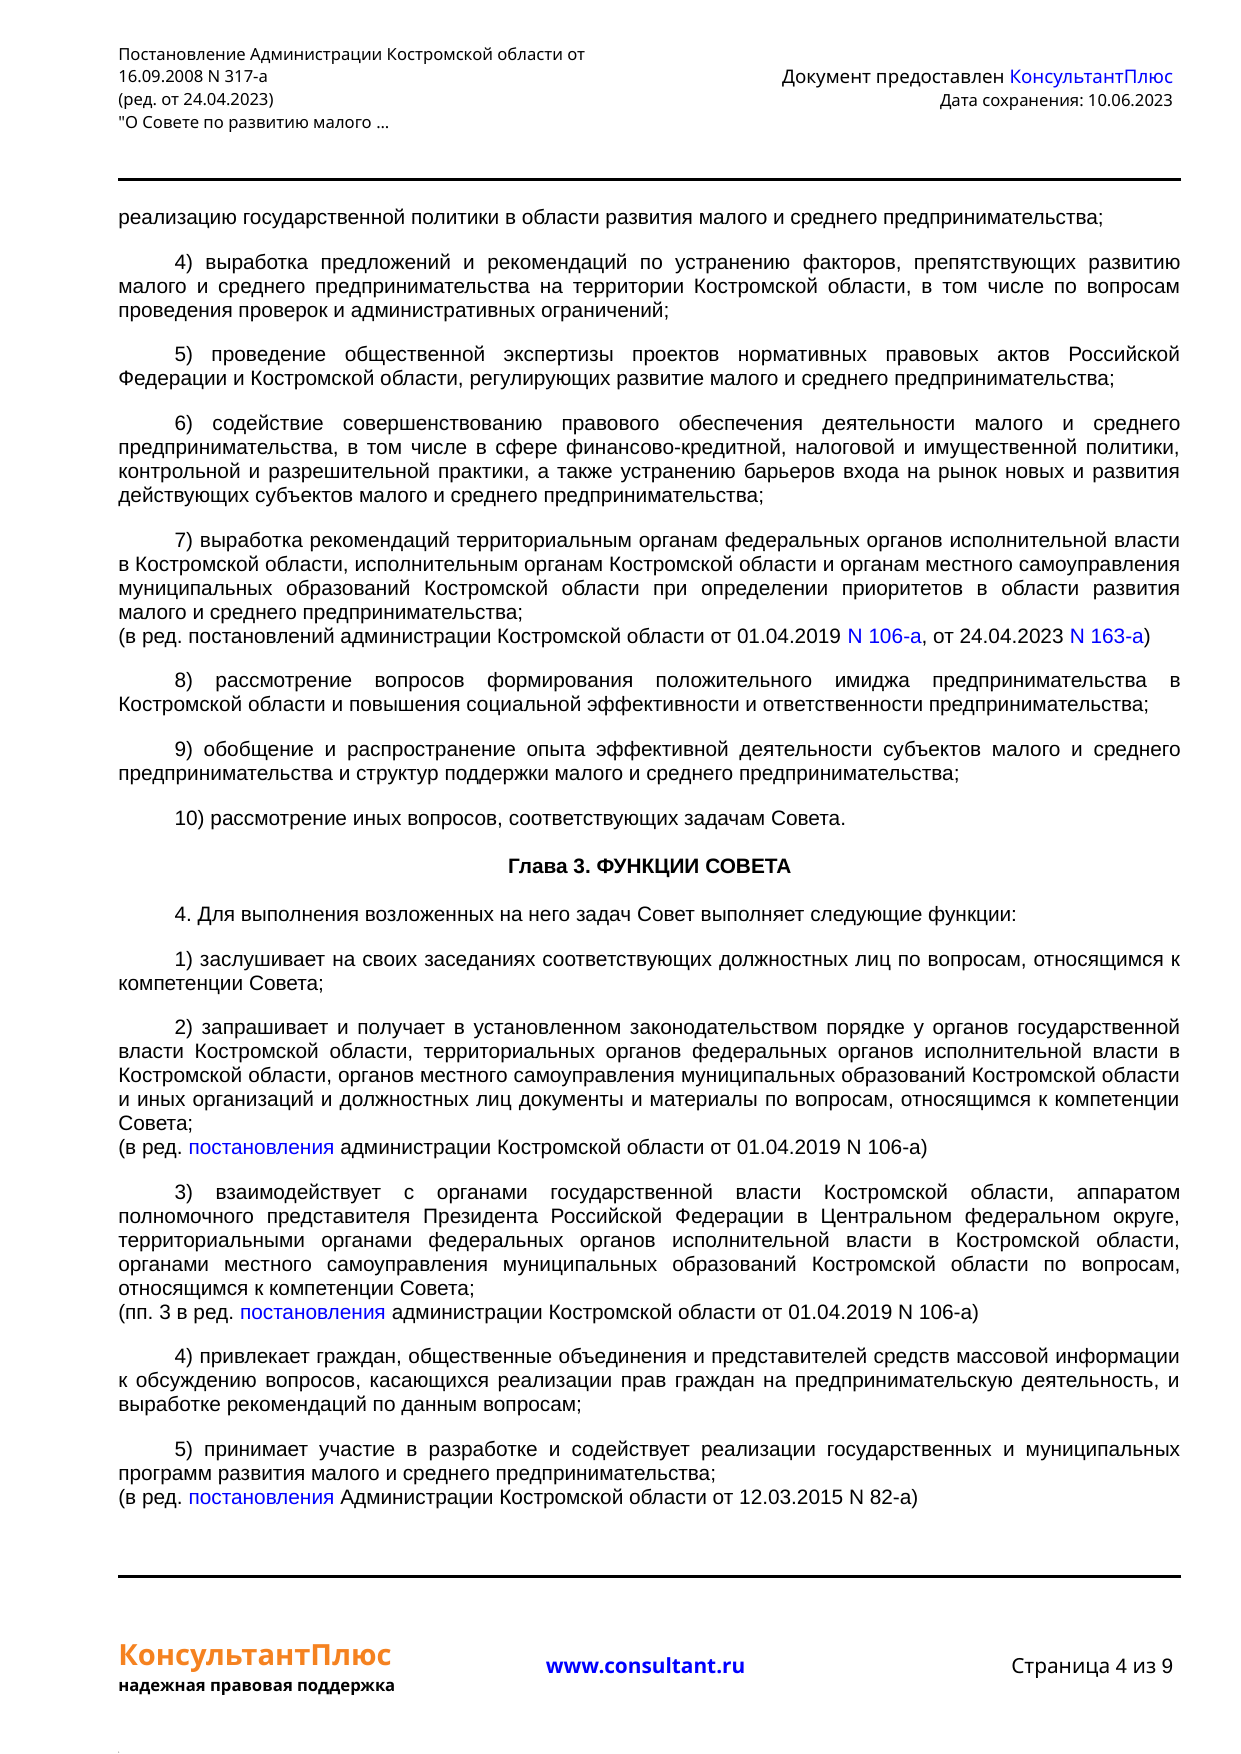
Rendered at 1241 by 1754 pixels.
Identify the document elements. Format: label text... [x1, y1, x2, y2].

text (в ред. постановлений администрации Костромской области от 01.04.2019 N 106-а, от 24.04.2023 N 163-а) [118, 623, 1181, 647]
text 9) обобщение и распространение опыта эффективной деятельности субъектов малого и среднего предпринимательства и структур поддержки малого и среднего предпринимательства; [118, 737, 1181, 785]
text 10) рассмотрение иных вопросов, соответствующих задачам Совета. [118, 806, 1181, 830]
text 3) взаимодействует с органами государственной власти Костромской области, аппаратом полномочного представителя Президента Российской Федерации в Центральном федеральном округе, территориальными органами федеральных органов исполнительной власти в Костромской области, органами местного самоуправления муниципальных образований Костромской области по вопросам, относящимся к компетенции Совета; [118, 1180, 1181, 1299]
text 4. Для выполнения возложенных на него задач Совет выполняет следующие функции: [118, 902, 1181, 926]
text (пп. 3 в ред. постановления администрации Костромской области от 01.04.2019 N 106-а) [118, 1299, 1181, 1323]
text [118, 205, 1181, 229]
text 2) запрашивает и получает в установленном законодательством порядке у органов государственной власти Костромской области, территориальных органов федеральных органов исполнительной власти в Костромской области, органов местного самоуправления муниципальных образований Костромской области и иных организаций и должностных лиц документы и материалы по вопросам, относящимся к компетенции Совета; [118, 1015, 1181, 1135]
text 4) привлекает граждан, общественные объединения и представителей средств массовой информации к обсуждению вопросов, касающихся реализации прав граждан на предпринимательскую деятельность, и выработке рекомендаций по данным вопросам; [118, 1344, 1181, 1416]
text 5) принимает участие в разработке и содействует реализации государственных и муниципальных программ развития малого и среднего предпринимательства; [118, 1437, 1181, 1485]
text 7) выработка рекомендаций территориальным органам федеральных органов исполнительной власти в Костромской области, исполнительным органам Костромской области и органам местного самоуправления муниципальных образований Костромской области при определении приоритетов в области развития малого и среднего предпринимательства; [118, 528, 1181, 623]
text 4) выработка предложений и рекомендаций по устранению факторов, препятствующих развитию малого и среднего предпринимательства на территории Костромской области, в том числе по вопросам проведения проверок и административных ограничений; [118, 249, 1181, 321]
text (в ред. постановления Администрации Костромской области от 12.03.2015 N 82-а) [118, 1485, 1181, 1509]
text 1) заслушивает на своих заседаниях соответствующих должностных лиц по вопросам, относящимся к компетенции Совета; [118, 946, 1181, 994]
text 5) проведение общественной экспертизы проектов нормативных правовых актов Российской Федерации и Костромской области, регулирующих развитие малого и среднего предпринимательства; [118, 342, 1181, 390]
text (в ред. постановления администрации Костромской области от 01.04.2019 N 106-а) [118, 1135, 1181, 1159]
text 6) содействие совершенствованию правового обеспечения деятельности малого и среднего предпринимательства, в том числе в сфере финансово-кредитной, налоговой и имущественной политики, контрольной и разрешительной практики, а также устранению барьеров входа на рынок новых и развития действующих субъектов малого и среднего предпринимательства; [118, 411, 1181, 507]
text 8) рассмотрение вопросов формирования положительного имиджа предпринимательства в Костромской области и повышения социальной эффективности и ответственности предпринимательства; [118, 668, 1181, 716]
title Глава 3. ФУНКЦИИ СОВЕТА [118, 854, 1181, 878]
